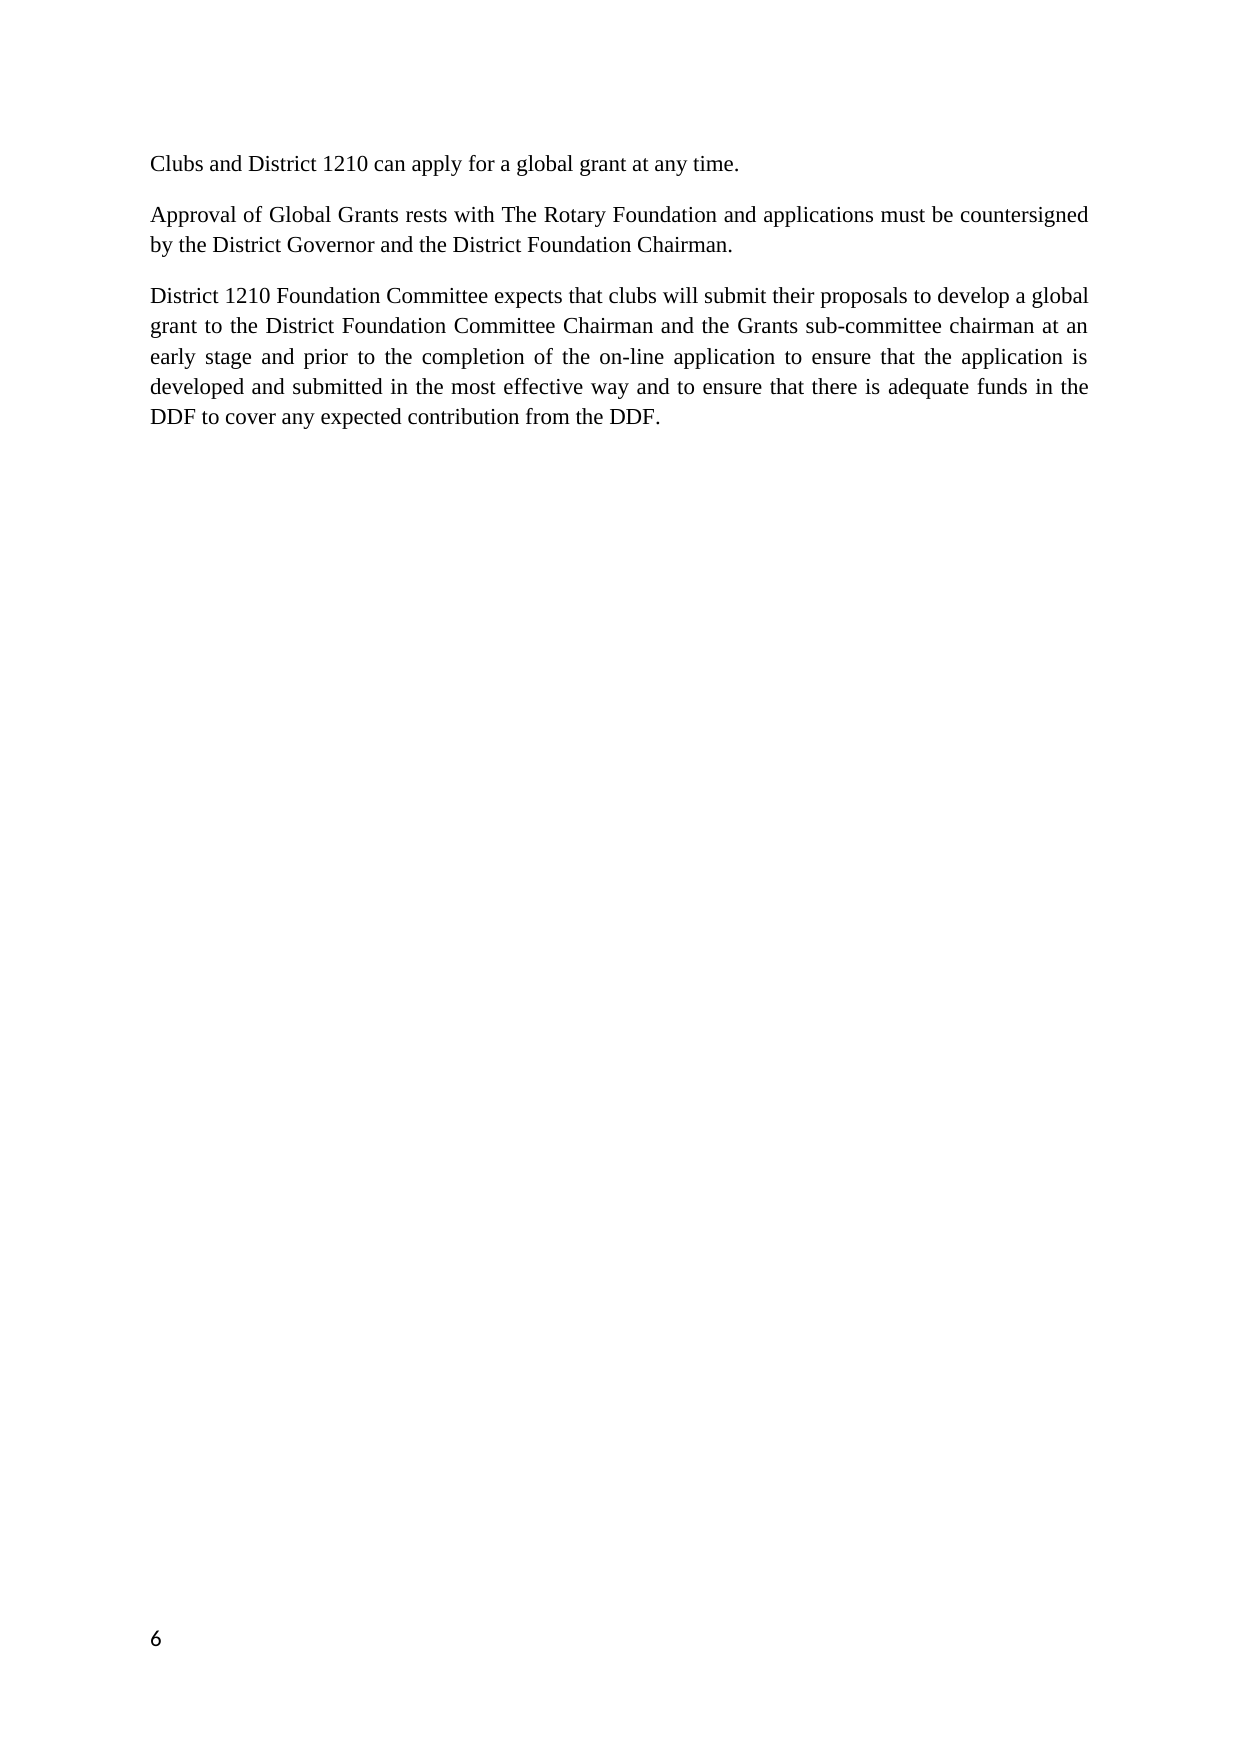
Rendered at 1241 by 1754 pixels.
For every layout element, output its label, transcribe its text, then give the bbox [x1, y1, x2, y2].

text District 1210 Foundation Committee expects that clubs will submit their proposals to develop a global grant to the District Foundation Committee Chairman and the Grants sub-committee chairman at an early stage and prior to the completion of the on-line application to ensure that the application is developed and submitted in the most effective way and to ensure that there is adequate funds in the DDF to cover any expected contribution from the DDF. [150, 282, 1090, 429]
text Approval of Global Grants rests with The Rotary Foundation and applications must be countersigned by the District Governor and the District Foundation Chairman. [150, 201, 1090, 258]
text Clubs and District 1210 can apply for a global grant at any time. [150, 150, 1090, 176]
